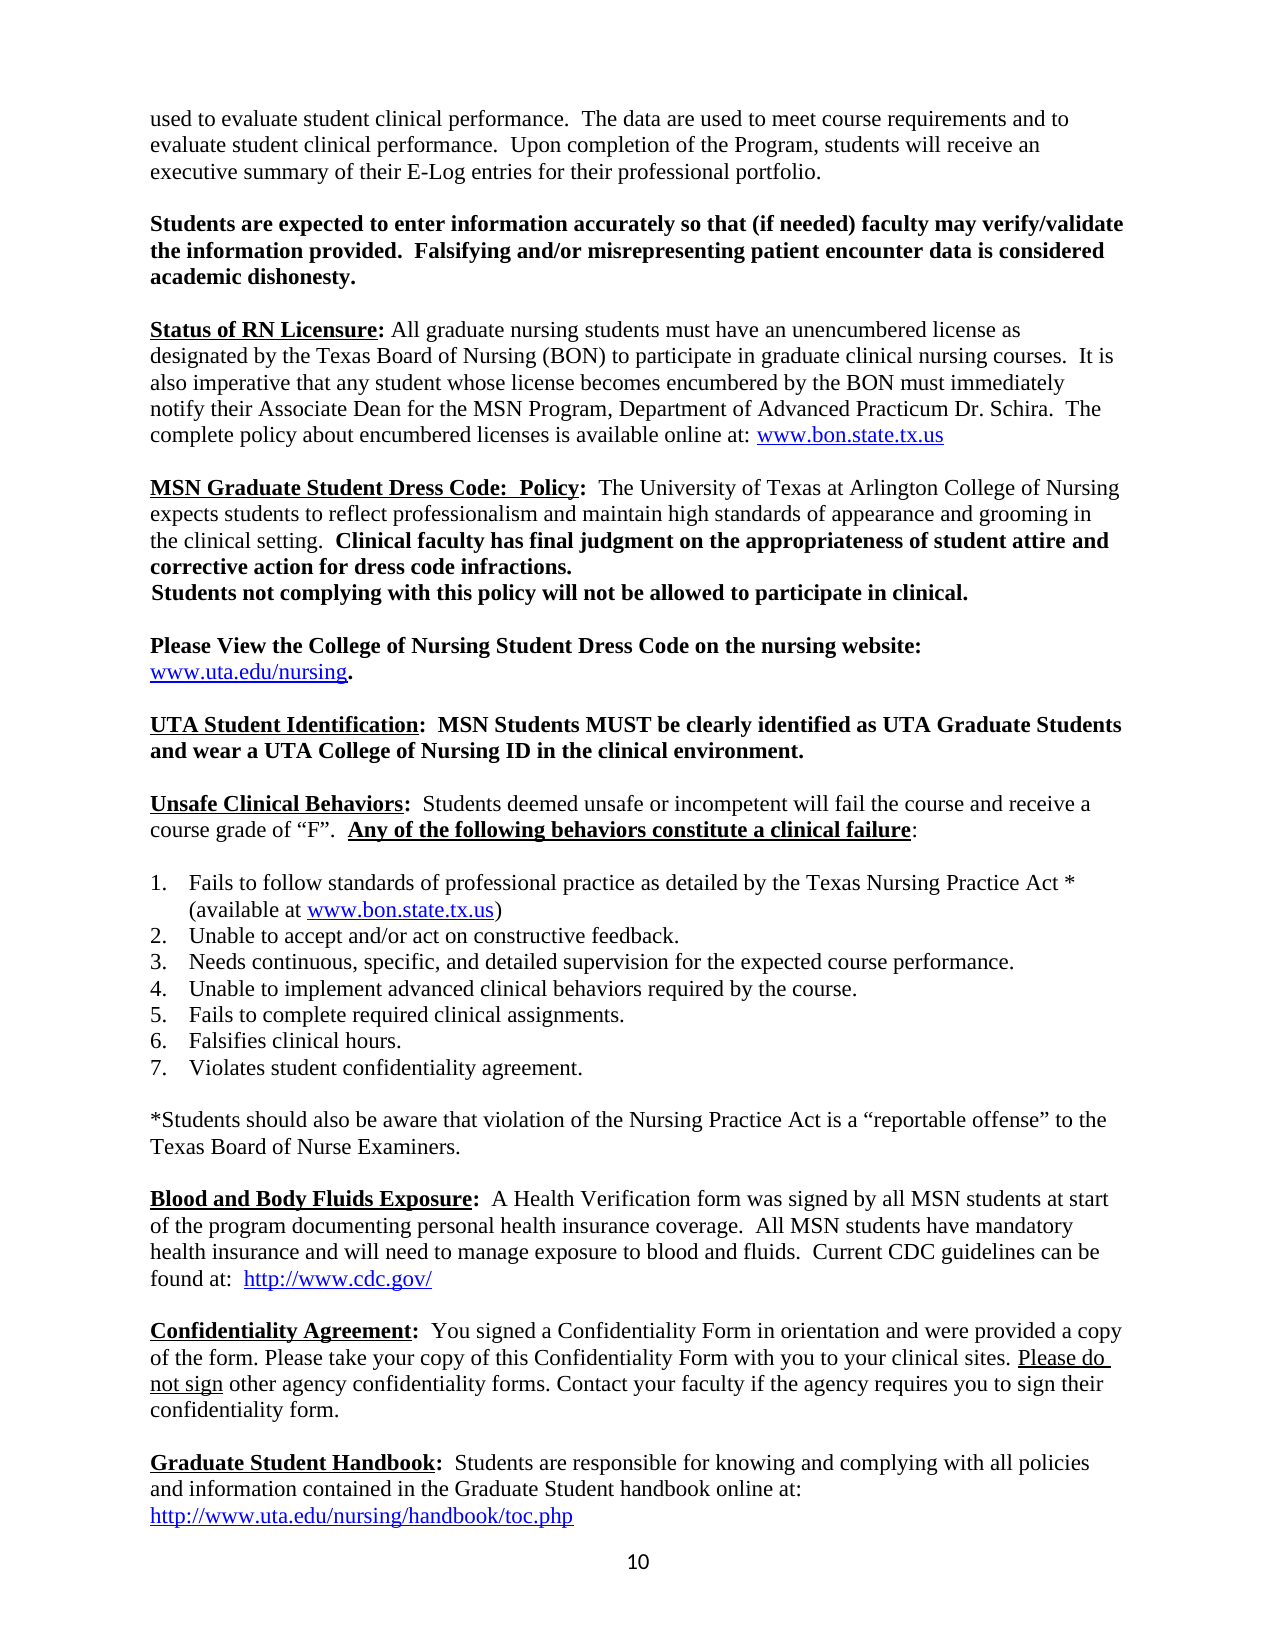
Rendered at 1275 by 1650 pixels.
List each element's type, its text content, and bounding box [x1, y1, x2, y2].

text Confidentiality Agreement: You signed a Confidentiality Form in orientation and were provided a copy of the form. Please take your copy of this Confidentiality Form with you to your clinical sites. Please do not sign other agency confidentiality forms. Contact your faculty if the agency requires you to sign their confidentiality form. [150, 1317, 1125, 1423]
text 1. Fails to follow standards of professional practice as detailed by the Texas Nursing Practice Act * (available at www.bon.state.tx.us) [150, 869, 1125, 922]
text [150, 105, 1125, 184]
text Status of RN Licensure: All graduate nursing students must have an unencumbered license as designated by the Texas Board of Nursing (BON) to participate in graduate clinical nursing courses. It is also imperative that any student whose license becomes encumbered by the BON must immediately notify their Associate Dean for the MSN Program, Department of Advanced Practicum Dr. Schira. The complete policy about encumbered licenses is available online at: www.bon.state.tx.us [150, 316, 1125, 448]
text 2. Unable to accept and/or act on constructive feedback. [150, 922, 1125, 948]
text Graduate Student Handbook: Students are responsible for knowing and complying with all policies and information contained in the Graduate Student handbook online at: http://www.uta.edu/nursing/handbook/toc.php [150, 1449, 1125, 1528]
text *Students should also be aware that violation of the Nursing Practice Act is a “reportable offense” to the Texas Board of Nurse Examiners. [150, 1106, 1125, 1159]
text Please View the College of Nursing Student Dress Code on the nursing website: www.uta.edu/nursing. [150, 632, 1125, 685]
text 5. Fails to complete required clinical assignments. [150, 1001, 1125, 1027]
text UTA Student Identification: MSN Students MUST be clearly identified as UTA Graduate Students and wear a UTA College of Nursing ID in the clinical environment. [150, 711, 1125, 764]
text Blood and Body Fluids Exposure: A Health Verification form was signed by all MSN students at start of the program documenting personal health insurance coverage. All MSN students have mandatory health insurance and will need to manage exposure to blood and fluids. Current CDC guidelines can be found at: http://www.cdc.gov/ [150, 1186, 1125, 1291]
text MSN Graduate Student Dress Code: Policy: The University of Texas at Arlington College of Nursing expects students to reflect professionalism and maintain high standards of appearance and grooming in the clinical setting. Clinical faculty has final judgment on the appropriateness of student attire and corrective action for dress code infractions. [150, 474, 1125, 579]
text Students are expected to enter information accurately so that (if needed) faculty may verify/validate the information provided. Falsifying and/or misrepresenting patient encounter data is considered academic dishonesty. [150, 210, 1125, 289]
text Students not complying with this policy will not be allowed to participate in clinical. [151, 579, 1125, 606]
text 7. Violates student confidentiality agreement. [150, 1054, 1125, 1080]
text Unsafe Clinical Behaviors: Students deemed unsafe or incompetent will fail the course and receive a course grade of “F”. Any of the following behaviors constitute a clinical failure: [150, 790, 1125, 843]
text 6. Falsifies clinical hours. [150, 1027, 1125, 1054]
text 4. Unable to implement advanced clinical behaviors required by the course. [150, 975, 1125, 1001]
text 3. Needs continuous, specific, and detailed supervision for the expected course performance. [150, 948, 1125, 975]
